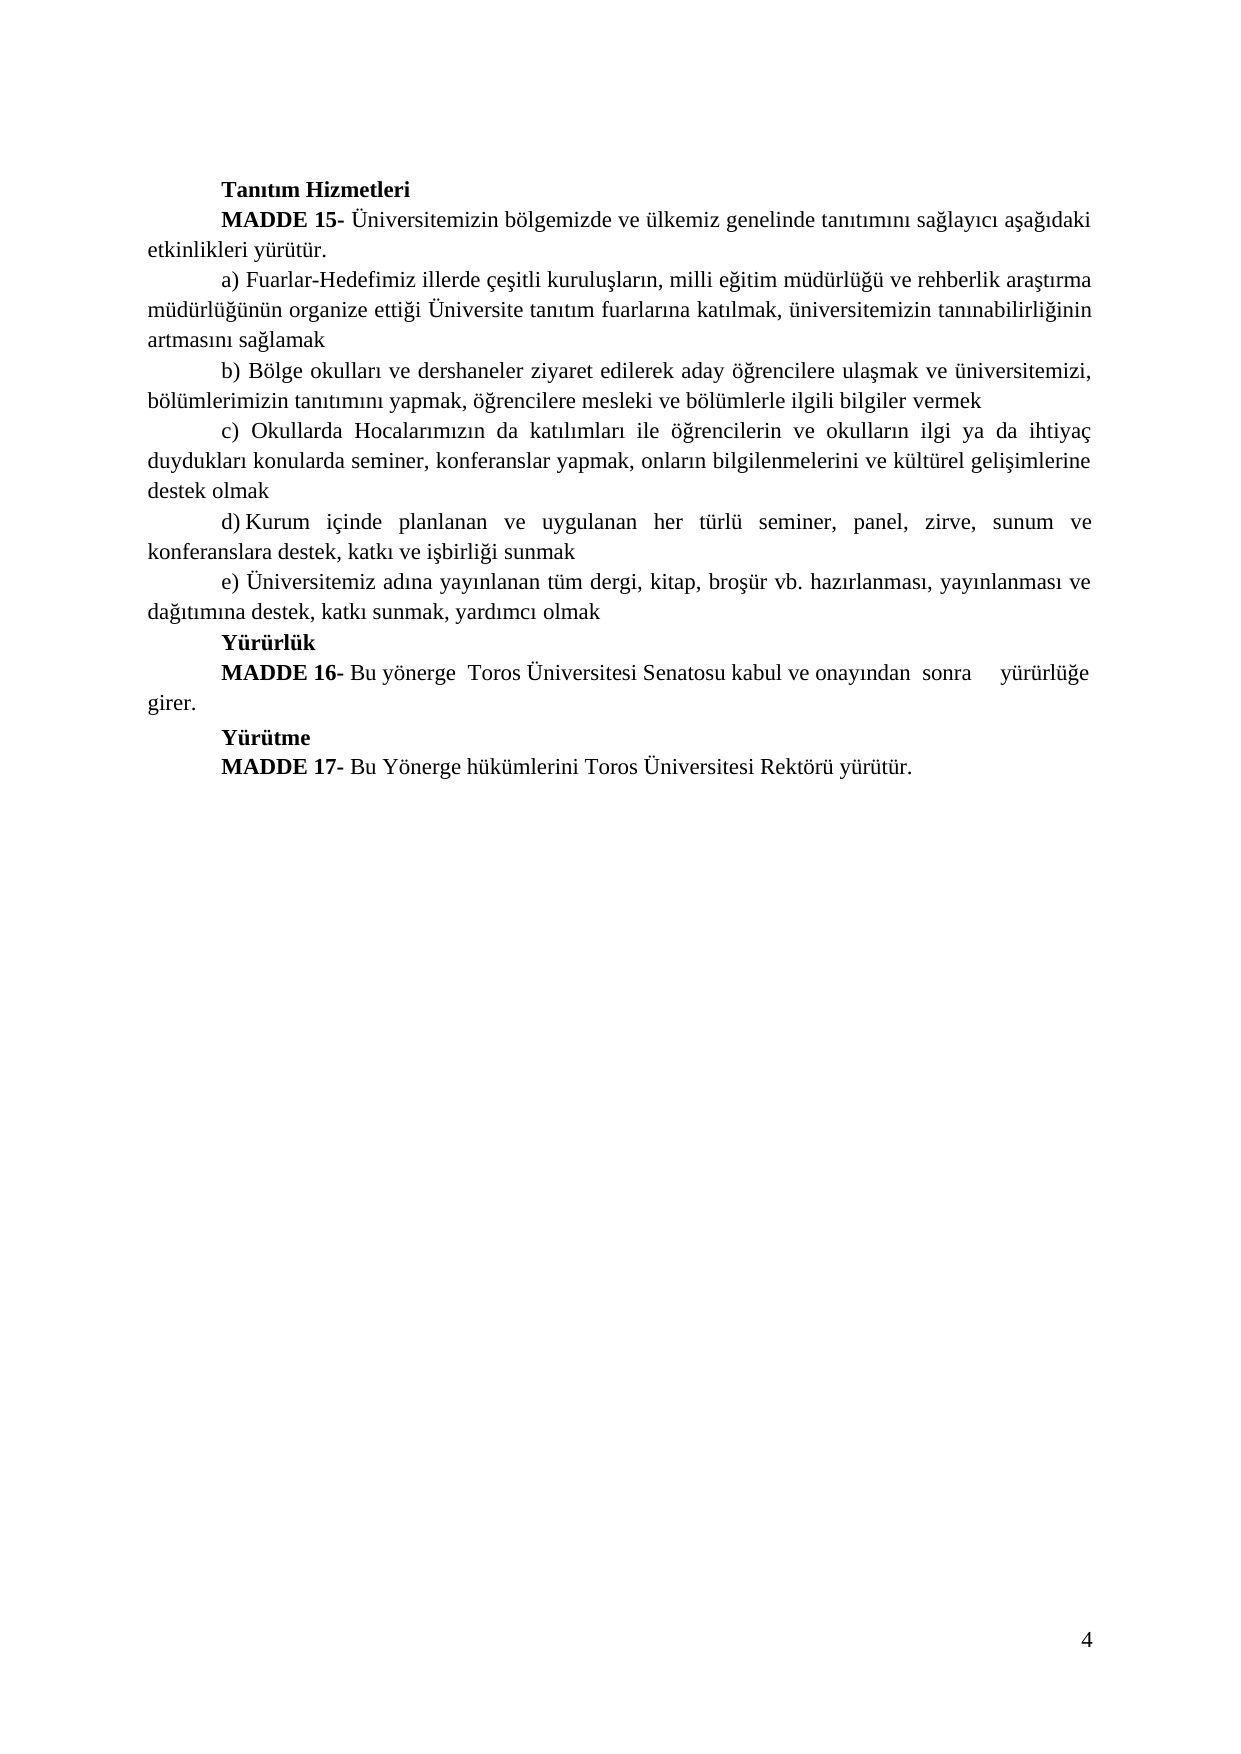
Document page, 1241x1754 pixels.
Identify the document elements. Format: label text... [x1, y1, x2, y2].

list Okullarda Hocalarımızın da katılımları ile öğrencilerin ve okulların ilgi ya da ihtiyaç duydukları konularda seminer, konferanslar yapmak, onların bilgilenmelerini ve kültürel gelişimlerine destek olmak [147, 417, 1092, 504]
text MADDE 17- Bu Yönerge hükümlerini Toros Üniversitesi Rektörü yürütür. [221, 753, 1105, 779]
subtitle Tanıtım Hizmetleri [221, 176, 1105, 202]
text girer. [147, 689, 197, 715]
text MADDE 16- Bu yönerge Toros Üniversitesi Senatosu kabul ve onayından sonra yürürlüğe [221, 659, 1105, 685]
text MADDE 15- Üniversitemizin bölgemizde ve ülkemiz genelinde tanıtımını sağlayıcı aşağıdaki etkinlikleri yürütür. [147, 206, 1092, 262]
list Üniversitemiz adına yayınlanan tüm dergi, kitap, broşür vb. hazırlanması, yayınlanması ve dağıtımına destek, katkı sunmak, yardımcı olmak [147, 568, 1092, 625]
list Fuarlar-Hedefimiz illerde çeşitli kuruluşların, milli eğitim müdürlüğü ve rehberlik araştırma müdürlüğünün organize ettiği Üniversite tanıtım fuarlarına katılmak, üniversitemizin tanınabilirliğinin artmasını sağlamak [147, 266, 1093, 353]
subtitle Yürütme [221, 723, 1105, 750]
subtitle Yürürlük [221, 629, 1105, 655]
list Kurum içinde planlanan ve uygulanan her türlü seminer, panel, zirve, sunum ve konferanslara destek, katkı ve işbirliği sunmak [147, 508, 1093, 564]
list Bölge okulları ve dershaneler ziyaret edilerek aday öğrencilere ulaşmak ve üniversitemizi, bölümlerimizin tanıtımını yapmak, öğrencilere mesleki ve bölümlerle ilgili bilgiler vermek [147, 357, 1093, 413]
